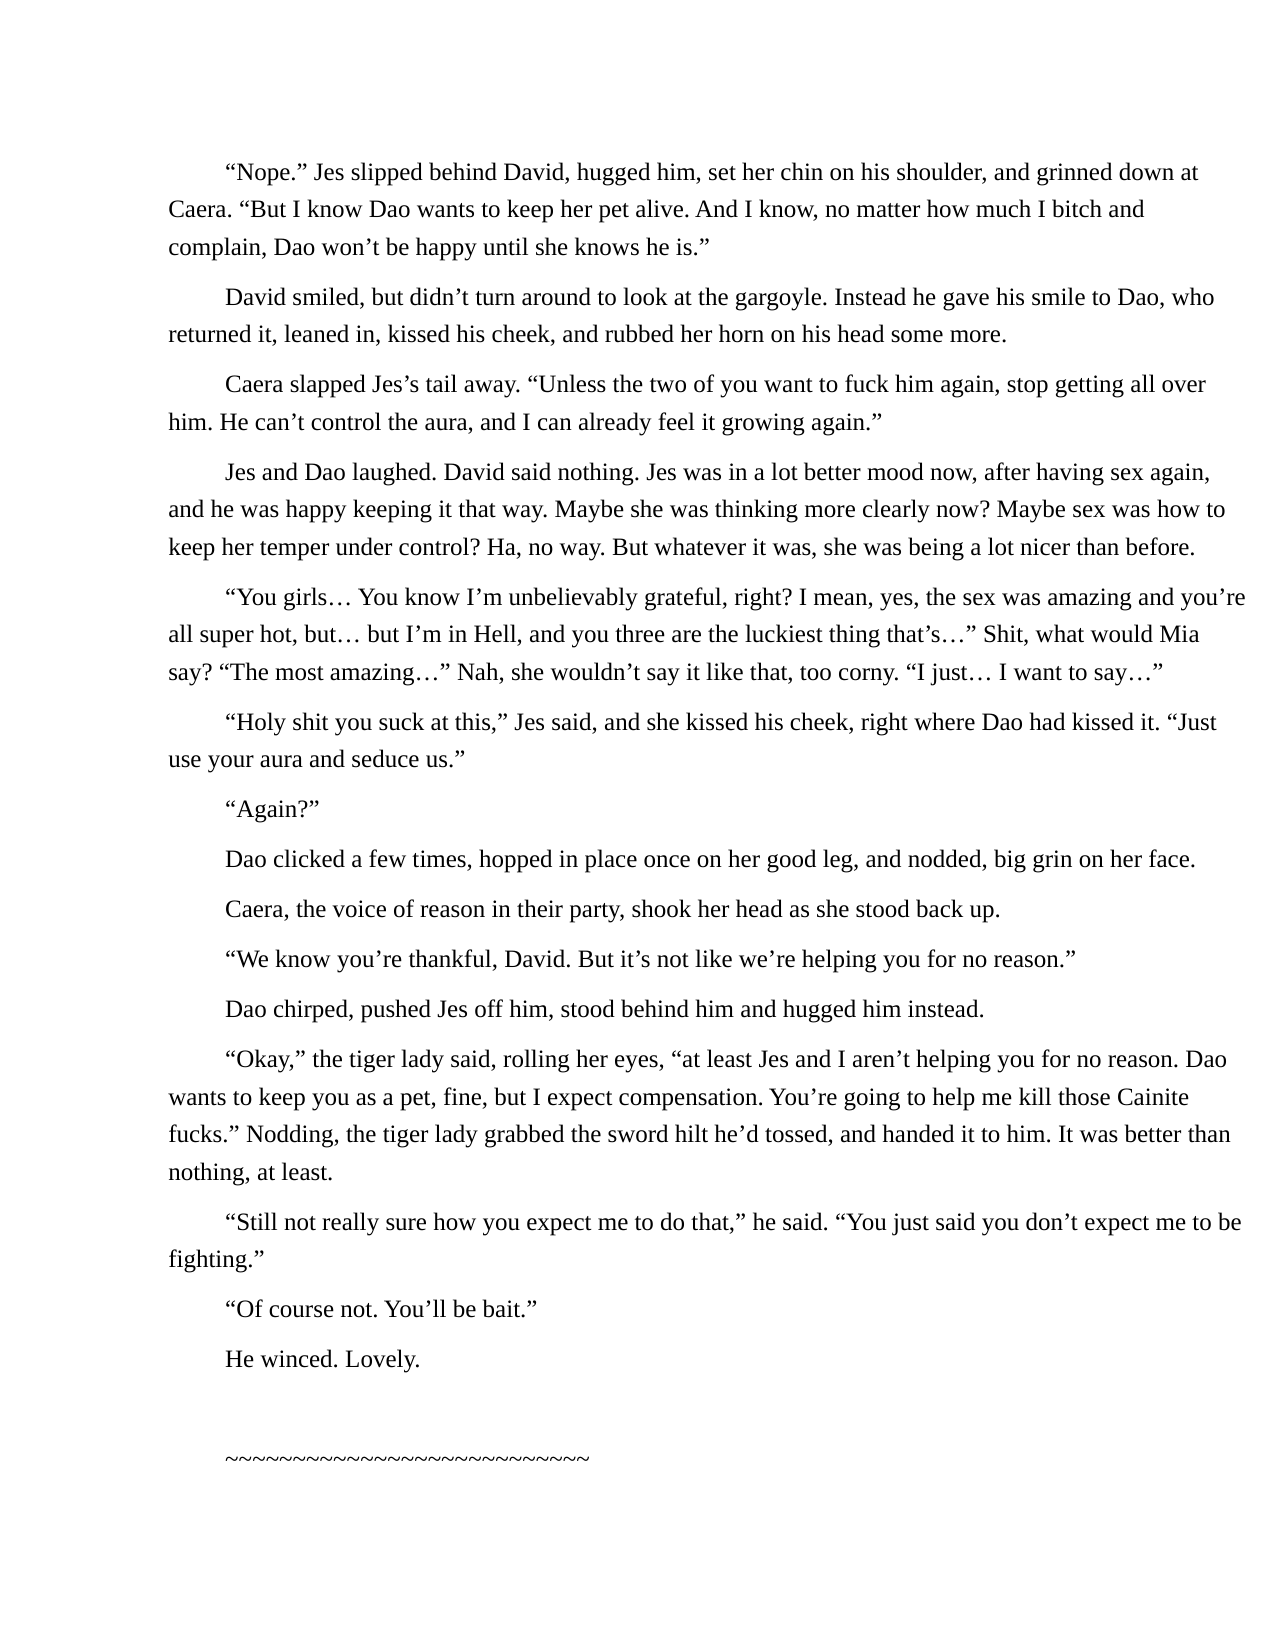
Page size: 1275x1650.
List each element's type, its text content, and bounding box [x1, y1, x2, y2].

text “Of course not. You’ll be bait.” [168, 1287, 1246, 1325]
text “Okay,” the tiger lady said, rolling her eyes, “at least Jes and I aren’t helping you for no reason. Dao wants to keep you as a pet, fine, but I expect compensation. You’re going to help me kill those Cainite fucks.” Nodding, the tiger lady grabbed the sword hilt he’d tossed, and handed it to him. It was better than nothing, at least. [168, 1037, 1246, 1187]
text He winced. Lovely. [168, 1337, 1246, 1375]
text Dao chirped, pushed Jes off him, stood behind him and hugged him instead. [168, 987, 1246, 1025]
text “Again?” [168, 787, 1246, 825]
text Caera, the voice of reason in their party, shook her head as she stood back up. [168, 887, 1246, 925]
text Caera slapped Jes’s tail away. “Unless the two of you want to fuck him again, stop getting all over him. He can’t control the aura, and I can already feel it growing again.” [168, 362, 1246, 437]
text “Still not really sure how you expect me to do that,” he said. “You just said you don’t expect me to be fighting.” [168, 1200, 1246, 1275]
text “You girls… You know I’m unbelievably grateful, right? I mean, yes, the sex was amazing and you’re all super hot, but… but I’m in Hell, and you three are the luckiest thing that’s…” Shit, what would Mia say? “The most amazing…” Nah, she wouldn’t say it like that, too corny. “I just… I want to say…” [168, 575, 1246, 687]
text David smiled, but didn’t turn around to look at the gargoyle. Instead he gave his smile to Dao, who returned it, leaned in, kissed his cheek, and rubbed her horn on his head some more. [168, 275, 1246, 350]
text “Holy shit you suck at this,” Jes said, and she kissed his cheek, right where Dao had kissed it. “Just use your aura and seduce us.” [168, 700, 1246, 775]
text Dao clicked a few times, hopped in place once on her good leg, and nodded, big grin on her face. [168, 837, 1246, 875]
text Jes and Dao laughed. David said nothing. Jes was in a lot better mood now, after having sex again, and he was happy keeping it that way. Maybe she was thinking more clearly now? Maybe sex was how to keep her temper under control? Ha, no way. But whatever it was, she was being a lot nicer than before. [168, 450, 1246, 562]
text “We know you’re thankful, David. But it’s not like we’re helping you for no reason.” [168, 937, 1246, 975]
text ~~~~~~~~~~~~~~~~~~~~~~~~~~~ [168, 1437, 1246, 1475]
text “Nope.” Jes slipped behind David, hugged him, set her chin on his shoulder, and grinned down at Caera. “But I know Dao wants to keep her pet alive. And I know, no matter how much I bitch and complain, Dao won’t be happy until she knows he is.” [168, 150, 1246, 262]
